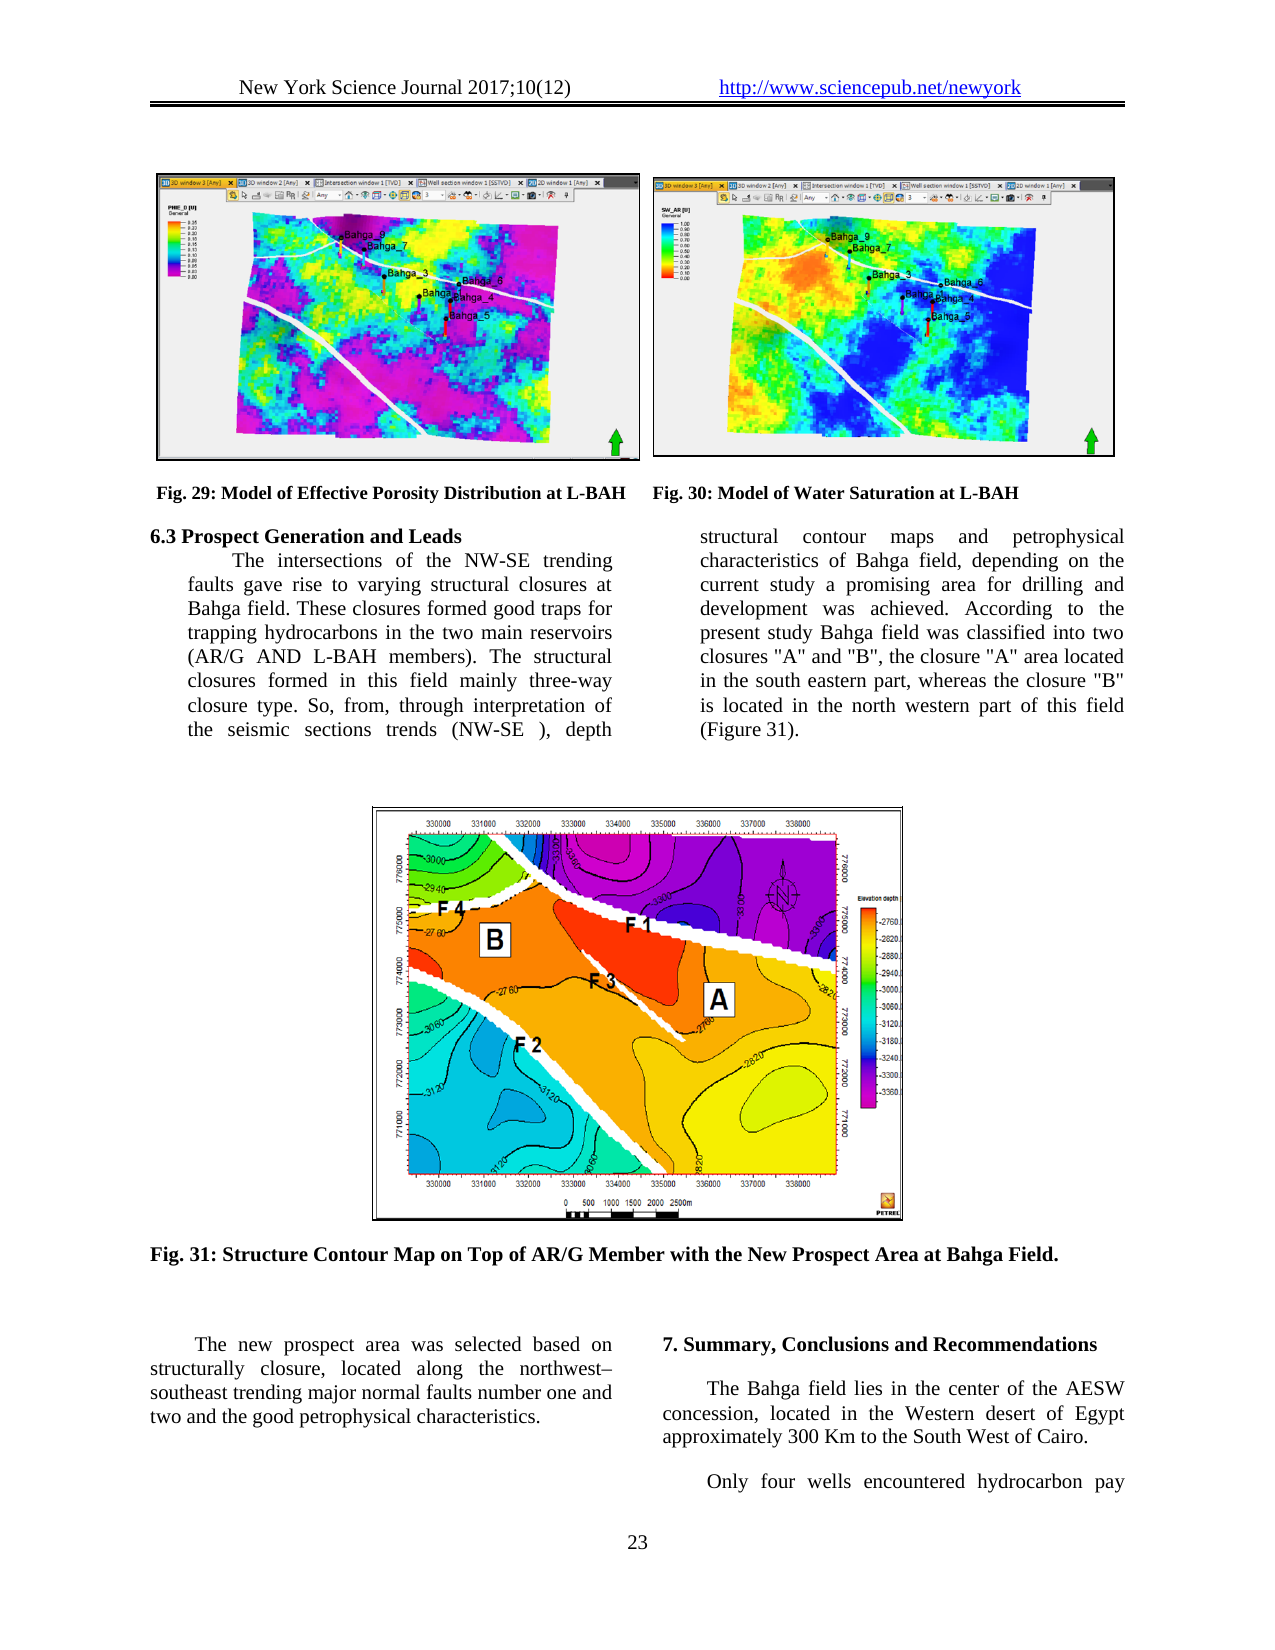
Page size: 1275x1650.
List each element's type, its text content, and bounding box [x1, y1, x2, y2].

picture [158, 175, 639, 459]
table_cell Fig. 29: Model of Effective Porosity Distribution at L-BAH [150, 482, 646, 524]
subtitle 6.3 Prospect Generation and Leads [150, 524, 613, 548]
text Fig. 31: Structure Contour Map on Top of AR/G Member with the New Prospect Area at Bahga Field. [150, 1242, 1125, 1266]
table_cell [646, 173, 1125, 482]
text The intersections of the NW-SE trending faults gave rise to varying structural closures at Bahga field. These closures formed good traps for trapping hydrocarbons in the two main reservoirs (AR/G AND L-BAH members). The structural closures formed in this field mainly three-way closure type. So, from, through interpretation of the seismic sections trends (NW-SE ), depth structural contour maps and petrophysical characteristics of Bahga field, depending on the current study a promising area for drilling and development was achieved. According to the present study Bahga field was classified into two closures "A" and "B", the closure "A" area located in the south eastern part, whereas the closure "B" is located in the north western part of this field (Figure 31). [700, 524, 1125, 741]
text The new prospect area was selected based on structurally closure, located along the northwest– southeast trending major normal faults number one and two and the good petrophysical characteristics. [150, 1331, 613, 1428]
picture [373, 808, 902, 1219]
table_cell Fig. 30: Model of Water Saturation at L-BAH [646, 482, 1125, 524]
text The Bahga field lies in the center of the AESW concession, located in the Western desert of Egypt approximately 300 Km to the South West of Cairo. [662, 1376, 1125, 1448]
table_cell [150, 173, 646, 482]
text The intersections of the NW-SE trending faults gave rise to varying structural closures at Bahga field. These closures formed good traps for trapping hydrocarbons in the two main reservoirs (AR/G AND L-BAH members). The structural closures formed in this field mainly three-way closure type. So, from, through interpretation of the seismic sections trends (NW-SE ), depth structural contour maps and petrophysical characteristics of Bahga field, depending on the current study a promising area for drilling and development was achieved. According to the present study Bahga field was classified into two closures "A" and "B", the closure "A" area located in the south eastern part, whereas the closure "B" is located in the north western part of this field (Figure 31). [187, 548, 613, 741]
text 7. Summary, Conclusions and Recommendations [662, 1331, 1125, 1356]
picture [654, 178, 1113, 455]
